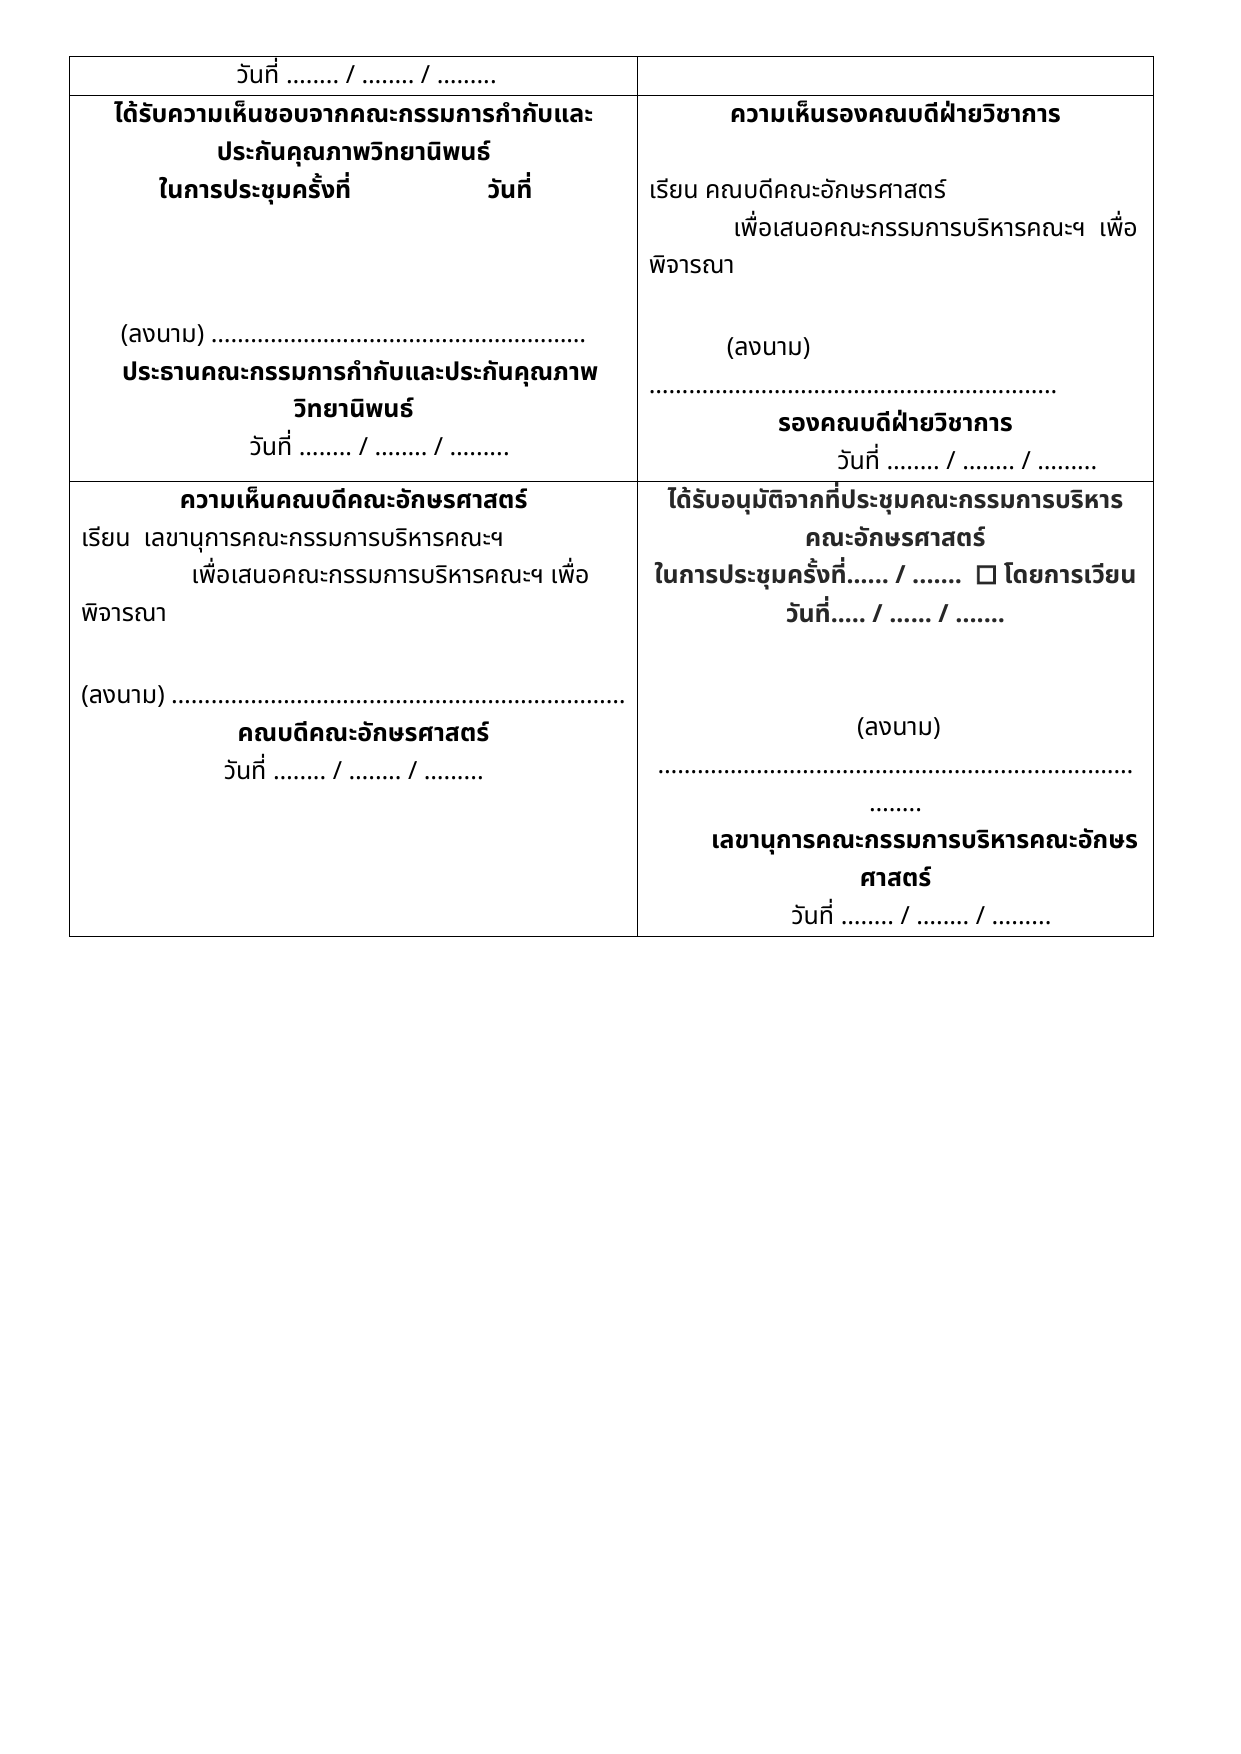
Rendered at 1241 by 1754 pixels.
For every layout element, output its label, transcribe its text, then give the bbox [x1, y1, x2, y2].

table_cell ความเห็นคณบดีคณะอักษรศาสตร์ เรียน เลขานุการคณะกรรมการบริหารคณะฯ เพื่อเสนอคณะกรรมการบริหารคณะฯ เพื่อพิจารณา (ลงนาม) …………………………………………………………… คณบดีคณะอักษรศาสตร์ วันที่ …..... / ….…. / …...... [70, 482, 637, 936]
table_cell ความเห็นรองคณบดีฝ่ายวิชาการ เรียน คณบดีคณะอักษรศาสตร์ เพื่อเสนอคณะกรรมการบริหารคณะฯ เพื่อพิจารณา (ลงนาม) …………………………………………………….. รองคณบดีฝ่ายวิชาการ วันที่ …..... / ….…. / …...... [638, 96, 1153, 481]
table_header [70, 57, 637, 95]
table_cell ได้รับอนุมัติจากที่ประชุมคณะกรรมการบริหารคณะอักษรศาสตร์ ในการประชุมครั้งที่…... / ...…. โดยการเวียน วันที่….. / ...... / ….... (ลงนาม) ……………………………………………...............………….. เลขานุการคณะกรรมการบริหารคณะอักษรศาสตร์ วันที่ …..... / ….…. / …...... [638, 482, 1153, 936]
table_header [638, 57, 1153, 95]
table_cell ได้รับความเห็นชอบจากคณะกรรมการกำกับและประกันคุณภาพวิทยานิพนธ์ ในการประชุมครั้งที่ วันที่ (ลงนาม) ………………………………………………… ประธานคณะกรรมการกำกับและประกันคุณภาพวิทยานิพนธ์ วันที่ …..... / ….…. / …...... [70, 96, 637, 481]
